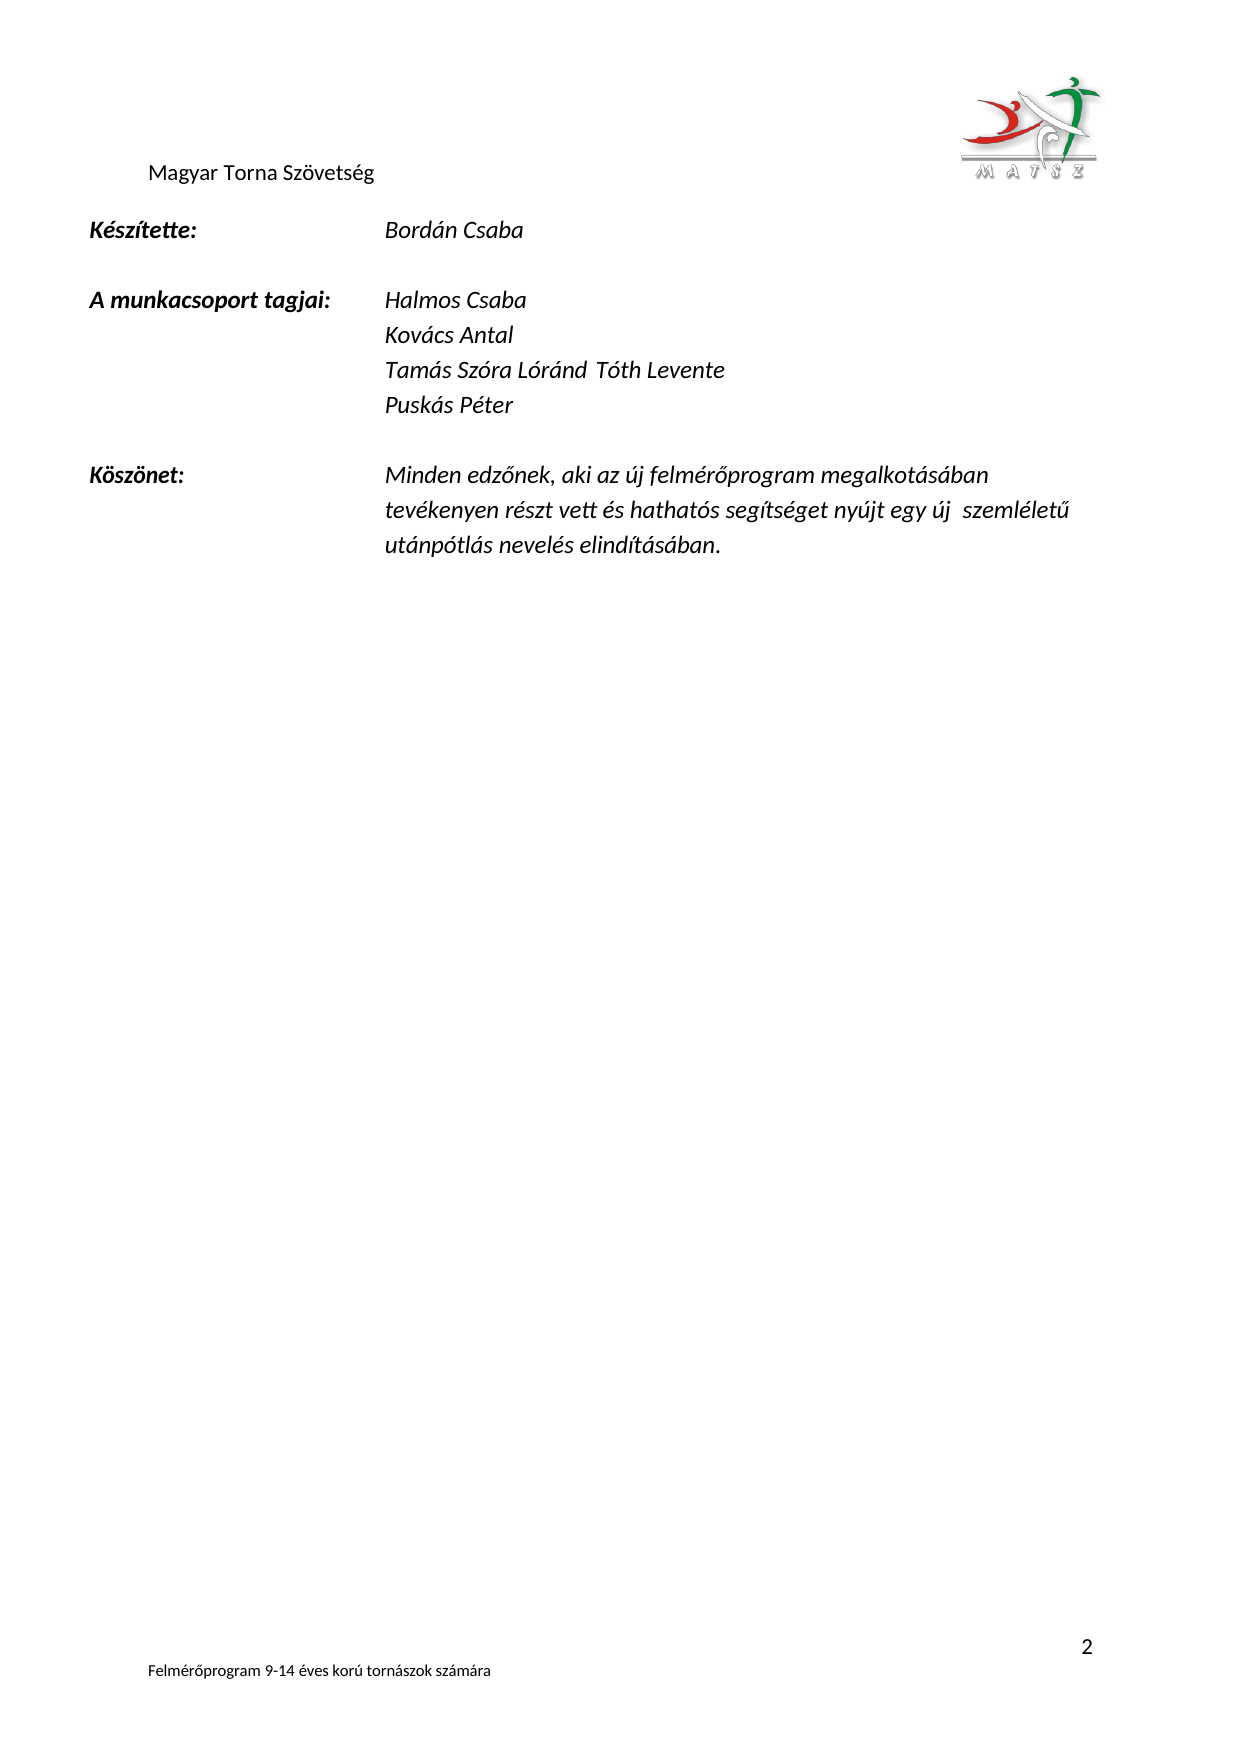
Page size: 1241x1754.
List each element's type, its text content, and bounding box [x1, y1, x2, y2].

text A munkacsoport tagjai: Halmos Csaba [89, 284, 1163, 315]
text Készítette: Bordán Csaba [89, 214, 1163, 244]
text Kovács Antal [384, 319, 677, 350]
text Köszönet: Minden edzőnek, aki az új felmérőprogram megalkotásában tevékenyen részt vett és hathatós segítséget nyújt egy új szemléletű utánpótlás nevelés elindításában. [89, 459, 1096, 559]
picture [958, 73, 1109, 180]
text Tamás Szóra Lóránd Tóth Levente [384, 354, 733, 384]
text Puskás Péter [384, 389, 1163, 419]
